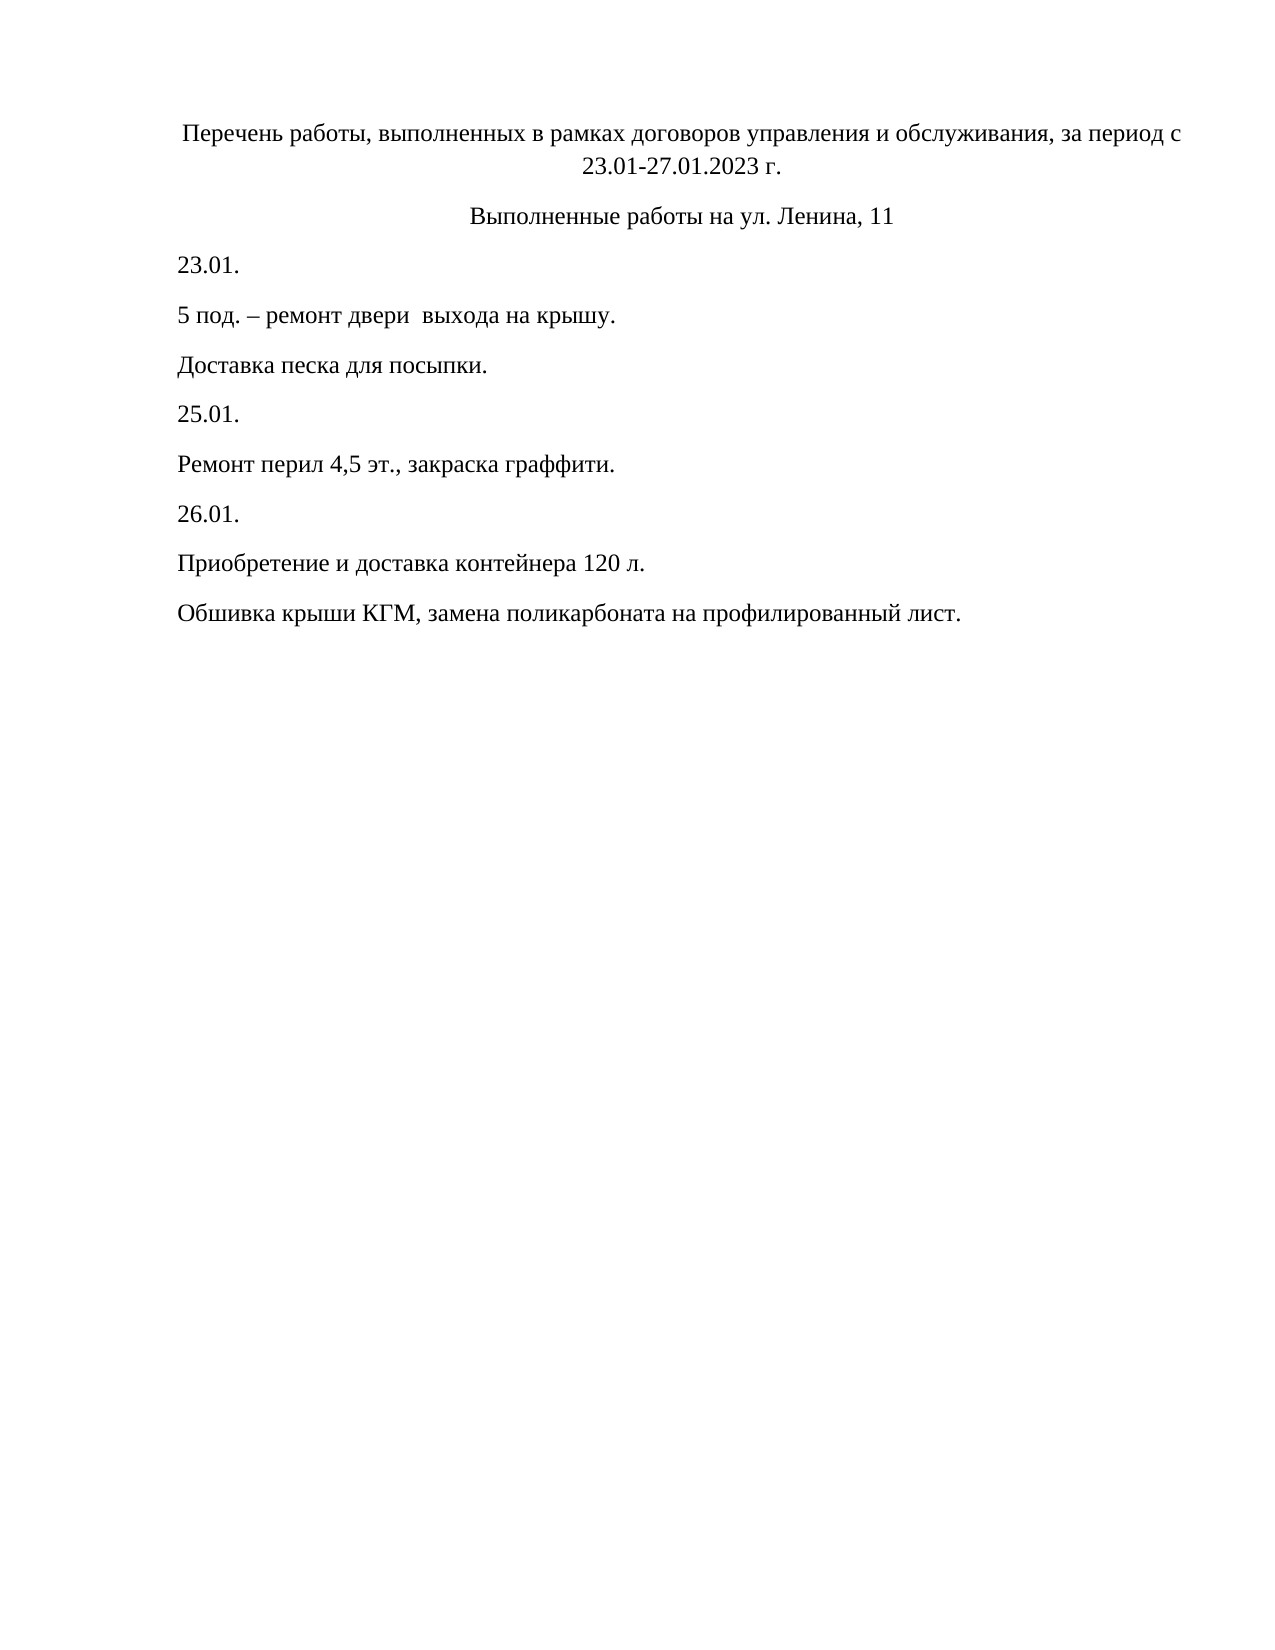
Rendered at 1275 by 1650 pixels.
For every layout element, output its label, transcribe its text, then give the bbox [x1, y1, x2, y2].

text 5 под. – ремонт двери выхода на крышу. [177, 300, 1186, 329]
text Выполненные работы на ул. Ленина, 11 [177, 201, 1186, 229]
text Ремонт перил 4,5 эт., закраска граффити. [177, 449, 1186, 478]
text Приобретение и доставка контейнера 120 л. [177, 548, 1186, 577]
text 23.01. [177, 250, 1186, 279]
text 25.01. [177, 399, 1186, 428]
text Доставка песка для посыпки. [177, 350, 1186, 378]
text 26.01. [177, 499, 1186, 528]
text Перечень работы, выполненных в рамках договоров управления и обслуживания, за период с 23.01-27.01.2023 г. [177, 118, 1186, 180]
text Обшивка крыши КГМ, замена поликарбоната на профилированный лист. [177, 598, 1186, 627]
